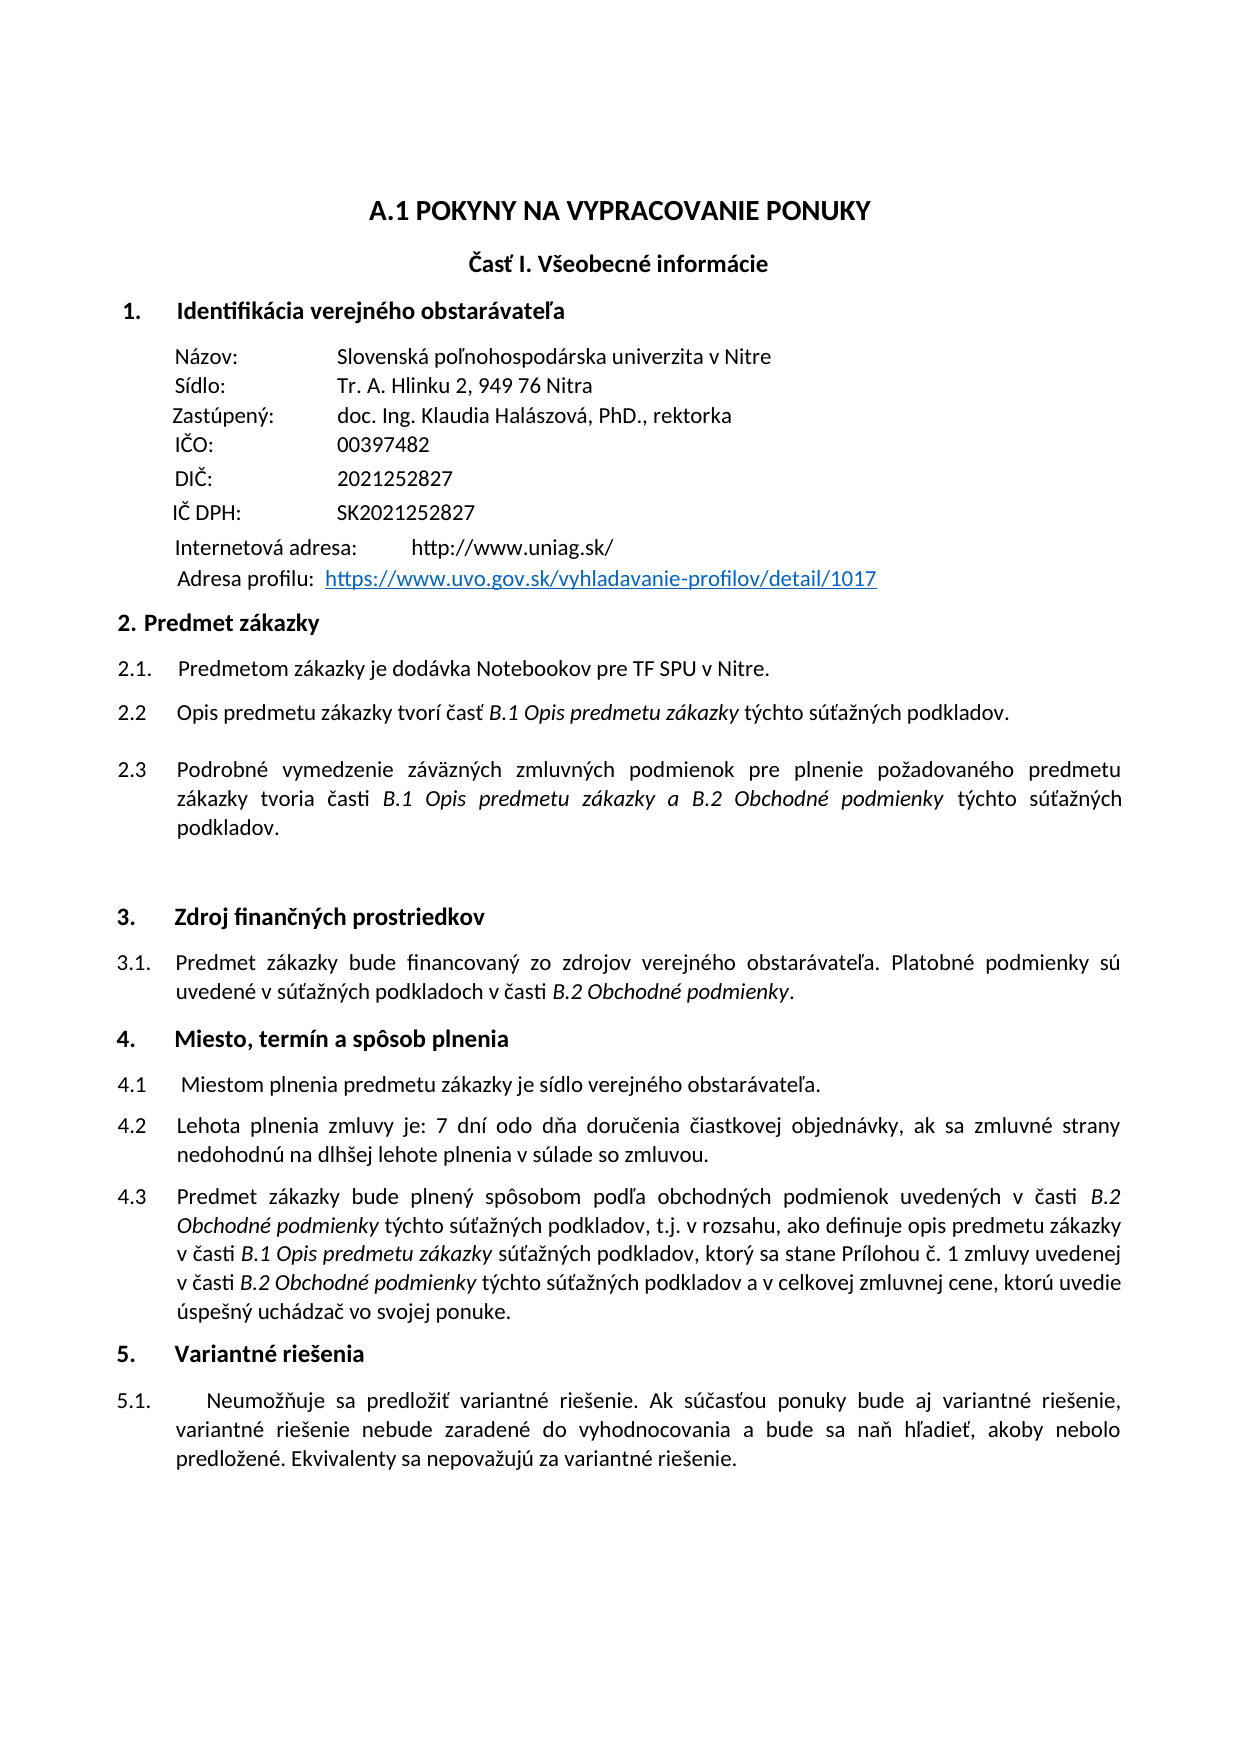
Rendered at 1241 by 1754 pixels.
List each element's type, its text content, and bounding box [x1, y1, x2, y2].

subtitle 3. Zdroj finančných prostriedkov [116, 901, 1117, 931]
list Opis predmetu zákazky tvorí časť B.1 Opis predmetu zákazky týchto súťažných podkladov. [117, 698, 1123, 726]
text Sídlo: Tr. A. Hlinku 2, 949 76 Nitra [117, 371, 1123, 399]
list Podrobné vymedzenie záväzných zmluvných podmienok pre plnenie požadovaného predmetu zákazky tvoria časti B.1 Opis predmetu zákazky a B.2 Obchodné podmienky týchto súťažných podkladov. [117, 756, 1123, 841]
text 5.1. Neumožňuje sa predložiť variantné riešenie. Ak súčasťou ponuky bude aj variantné riešenie, variantné riešenie nebude zaradené do vyhodnocovania a bude sa naň hľadieť, akoby nebolo predložené. Ekvivalenty sa nepovažujú za variantné riešenie. [116, 1386, 1123, 1472]
text A.1 POKYNY NA VYPRACOVANIE PONUKY [117, 192, 1122, 228]
list Predmet zákazky bude plnený spôsobom podľa obchodných podmienok uvedených v časti B.2 Obchodné podmienky týchto súťažných podkladov, t.j. v rozsahu, ako definuje opis predmetu zákazky v časti B.1 Opis predmetu zákazky súťažných podkladov, ktorý sa stane Prílohou č. 1 zmluvy uvedenej v časti B.2 Obchodné podmienky týchto súťažných podkladov a v celkovej zmluvnej cene, ktorú uvedie úspešný uchádzač vo svojej ponuke. [117, 1182, 1123, 1325]
subtitle Časť I. Všeobecné informácie [116, 248, 795, 279]
subtitle 1. Identifikácia verejného obstarávateľa [116, 295, 795, 326]
text IČ DPH: SK2021252827 [117, 498, 1123, 526]
text Internetová adresa: http://www.uniag.sk/ [117, 533, 1123, 561]
subtitle 4. Miesto, termín a spôsob plnenia [116, 1023, 1117, 1053]
text Názov: Slovenská poľnohospodárska univerzita v Nitre [117, 342, 1123, 370]
text Adresa profilu: https://www.uvo.gov.sk/vyhladavanie-profilov/detail/1017 [118, 564, 996, 592]
text 3.1. Predmet zákazky bude financovaný zo zdrojov verejného obstarávateľa. Platobné podmienky sú uvedené v súťažných podkladoch v časti B.2 Obchodné podmienky. [116, 948, 1123, 1005]
text 2.1. Predmetom zákazky je dodávka Notebookov pre TF SPU v Nitre. [117, 654, 1123, 682]
text 2. Predmet zákazky [117, 607, 996, 638]
text IČO: 00397482 [117, 431, 1123, 459]
list Miestom plnenia predmetu zákazky je sídlo verejného obstarávateľa. [117, 1070, 1123, 1098]
text Zastúpený: doc. Ing. Klaudia Halászová, PhD., rektorka [117, 401, 1123, 429]
subtitle 5. Variantné riešenia [116, 1339, 1117, 1369]
list Lehota plnenia zmluvy je: 7 dní odo dňa doručenia čiastkovej objednávky, ak sa zmluvné strany nedohodnú na dlhšej lehote plnenia v súlade so zmluvou. [117, 1112, 1123, 1168]
text DIČ: 2021252827 [117, 464, 1123, 492]
